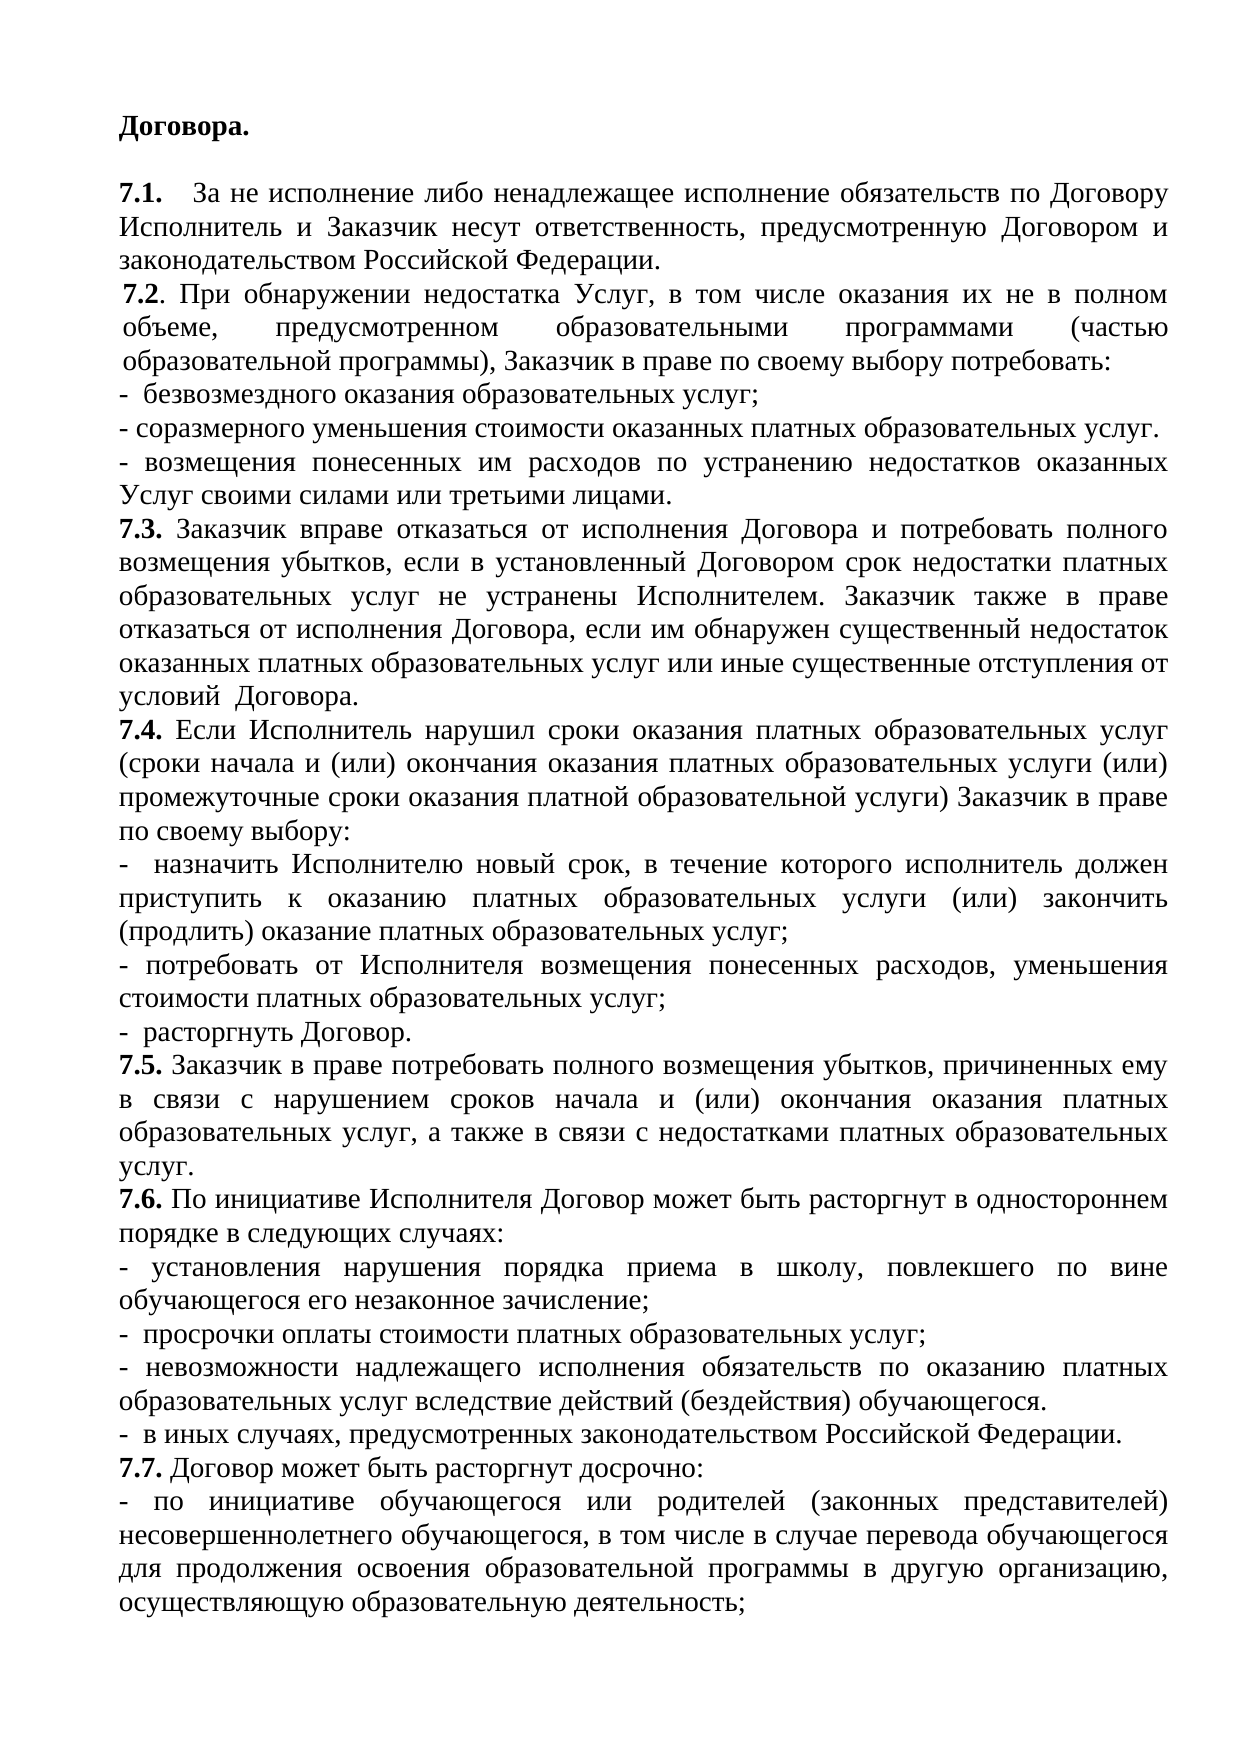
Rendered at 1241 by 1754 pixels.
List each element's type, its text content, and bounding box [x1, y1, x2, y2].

list За не исполнение либо ненадлежащее исполнение обязательств по Договору Исполнитель и Заказчик несут ответственность, предусмотренную Договором и законодательством Российской Федерации. [119, 175, 1169, 276]
text - установления нарушения порядка приема в школу, повлекшего по вине обучающегося его незаконное зачисление; [119, 1249, 1169, 1316]
text - просрочки оплаты стоимости платных образовательных услуг; [119, 1316, 1169, 1349]
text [119, 108, 1169, 142]
text 7.4. Если Исполнитель нарушил сроки оказания платных образовательных услуг (сроки начала и (или) окончания оказания платных образовательных услуги (или) промежуточные сроки оказания платной образовательной услуги) Заказчик в праве по своему выбору: [119, 712, 1169, 846]
text - безвозмездного оказания образовательных услуг; [119, 377, 1169, 410]
text - невозможности надлежащего исполнения обязательств по оказанию платных образовательных услуг вследствие действий (бездействия) обучающегося. [119, 1349, 1169, 1416]
text - назначить Исполнителю новый срок, в течение которого исполнитель должен приступить к оказанию платных образовательных услуги (или) закончить (продлить) оказание платных образовательных услуг; [119, 846, 1169, 947]
text - расторгнуть Договор. [119, 1014, 1169, 1047]
text - потребовать от Исполнителя возмещения понесенных расходов, уменьшения стоимости платных образовательных услуг; [119, 947, 1169, 1014]
text - в иных случаях, предусмотренных законодательством Российской Федерации. [119, 1416, 1169, 1450]
text 7.5. Заказчик в праве потребовать полного возмещения убытков, причиненных ему в связи с нарушением сроков начала и (или) окончания оказания платных образовательных услуг, а также в связи с недостатками платных образовательных услуг. [119, 1047, 1169, 1182]
text - соразмерного уменьшения стоимости оказанных платных образовательных услуг. [119, 410, 1169, 444]
text 7.7. Договор может быть расторгнут досрочно: [119, 1450, 1169, 1483]
text 7.6. По инициативе Исполнителя Договор может быть расторгнут в одностороннем порядке в следующих случаях: [119, 1182, 1169, 1249]
text 7.2. При обнаружении недостатка Услуг, в том числе оказания их не в полном объеме, предусмотренном образовательными программами (частью образовательной программы), Заказчик в праве по своему выбору потребовать: [122, 276, 1169, 377]
text - возмещения понесенных им расходов по устранению недостатков оказанных Услуг своими силами или третьими лицами. [119, 444, 1169, 511]
text 7.3. Заказчик вправе отказаться от исполнения Договора и потребовать полного возмещения убытков, если в установленный Договором срок недостатки платных образовательных услуг не устранены Исполнителем. Заказчик также в праве отказаться от исполнения Договора, если им обнаружен существенный недостаток оказанных платных образовательных услуг или иные существенные отступления от условий Договора. [119, 511, 1169, 712]
text - по инициативе обучающегося или родителей (законных представителей) несовершеннолетнего обучающегося, в том числе в случае перевода обучающегося для продолжения освоения образовательной программы в другую организацию, осуществляющую образовательную деятельность; [119, 1483, 1169, 1618]
